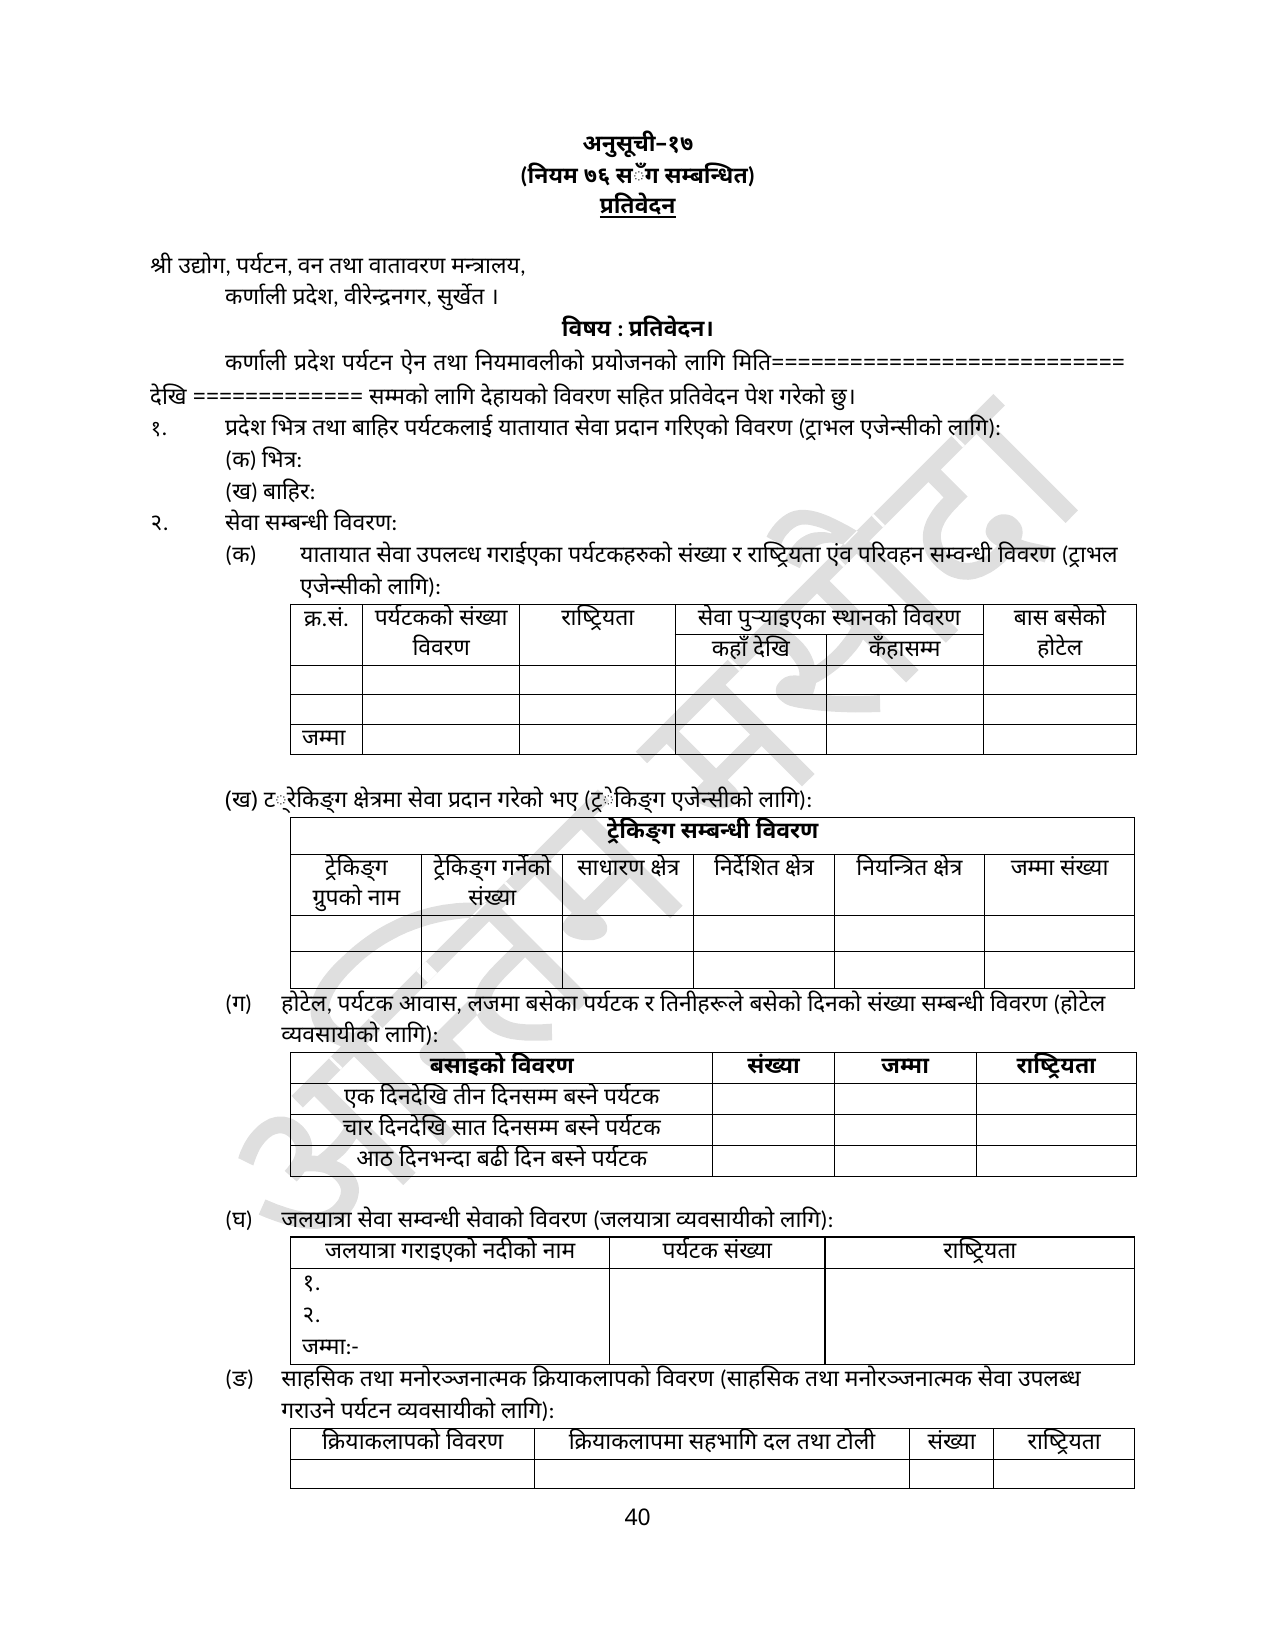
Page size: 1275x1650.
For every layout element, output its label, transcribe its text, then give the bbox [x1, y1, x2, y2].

table_cell [422, 952, 562, 988]
table_cell [713, 1115, 834, 1145]
table_cell [535, 1460, 909, 1488]
table_cell [985, 952, 1134, 988]
text (ग) होटेल, पर्यटक आवास, लजमा बसेका पर्यटक र तिनीहरूले बसेको दिनको संख्या सम्बन्धी विवरण (होटेल व्यवसायीको लागि): [150, 989, 1125, 1052]
table_header क्र.सं. [291, 605, 362, 665]
table_cell [826, 1269, 1134, 1363]
text प्रतिवेदन [150, 193, 1125, 223]
table_cell कँहासम्म [827, 635, 983, 665]
text (क) भित्र: [150, 445, 1125, 477]
text श्री उद्योग, पर्यटन, वन तथा वातावरण मन्त्रालय, [150, 251, 1125, 282]
table_cell [422, 916, 562, 951]
table_cell [835, 1084, 976, 1114]
text (ख) बाहिर: [150, 477, 1125, 508]
table_cell [291, 1460, 534, 1488]
table_cell नियन्त्रित क्षेत्र [835, 855, 984, 915]
table_header पर्यटकको संख्या विवरण [363, 605, 519, 665]
table_header क्रियाकलापमा सहभागि दल तथा टोली [535, 1429, 909, 1459]
table_cell जम्मा [291, 725, 362, 754]
table_header क्रियाकलापको विवरण [291, 1429, 534, 1459]
table_cell [827, 725, 983, 754]
table_cell एक दिनदेखि तीन दिनसम्म बस्ने पर्यटक [291, 1084, 712, 1114]
table_header जलयात्रा गराइएको नदीको नाम [291, 1238, 609, 1267]
table_cell [520, 725, 675, 754]
table_header संख्या [713, 1053, 834, 1083]
table_header राष्ट्रियता [994, 1429, 1134, 1459]
table_cell [694, 952, 834, 988]
table_cell [985, 916, 1134, 951]
table_cell [694, 916, 834, 951]
table_header राष्ट्रियता [520, 605, 675, 665]
table_header संख्या [910, 1429, 993, 1459]
table_cell [835, 916, 984, 951]
table_cell [291, 695, 362, 723]
list (ख) ट्रेकिङ्ग क्षेत्रमा सेवा प्रदान गरेको भए (ट्रेकिङ्ग एजेन्सीको लागि): [225, 783, 1125, 817]
table_cell [827, 666, 983, 694]
table_cell ट्रेकिङ्ग ग्रुपको नाम [291, 855, 421, 915]
table_cell [676, 725, 826, 754]
table_cell [827, 695, 983, 723]
table_cell [713, 1084, 834, 1114]
table_cell [713, 1146, 834, 1176]
table_cell [984, 695, 1136, 723]
table_cell ट्रेकिङ्ग गर्नेको संख्या [422, 855, 562, 915]
text विषय : प्रतिवेदन। [150, 314, 1125, 346]
text कर्णाली प्रदेश, वीरेन्द्रनगर, सुर्खेत । [150, 282, 1125, 314]
table_header पर्यटक संख्या [610, 1238, 824, 1267]
table_cell [563, 916, 693, 951]
table_cell कहाँ देखि [676, 635, 826, 665]
table_cell [363, 695, 519, 723]
table_cell [363, 725, 519, 754]
text कर्णाली प्रदेश पर्यटन ऐन तथा नियमावलीको प्रयोजनको लागि मिति=========================== देखि ‍============= सम्मको लागि देहायको विवरण सहित प्रतिवेदन पेश गरेको छु। [150, 346, 1125, 413]
table_header बसाइको विवरण [291, 1053, 712, 1083]
table_cell आठ दिनभन्दा बढी दिन बस्ने पर्यटक [291, 1146, 712, 1176]
table_cell [984, 666, 1136, 694]
table_header सेवा पुर्‍याइएका स्थानको विवरण [676, 605, 983, 634]
text २. सेवा सम्बन्धी विवरण: [150, 508, 1125, 540]
table_cell [977, 1146, 1136, 1176]
table_header राष्ट्रियता [977, 1053, 1136, 1083]
table_cell [977, 1115, 1136, 1145]
table_cell चार दिनदेखि सात दिनसम्म बस्ने पर्यटक [291, 1115, 712, 1145]
table_header बास बसेको होटेल [984, 605, 1136, 665]
table_header राष्ट्रियता [826, 1238, 1134, 1267]
table_cell [520, 666, 675, 694]
text अनुसूची–१७ [150, 131, 1125, 161]
table_cell [835, 1146, 976, 1176]
table_cell [291, 666, 362, 694]
text (क) यातायात सेवा उपलव्ध गराईएका पर्यटकहरुको संख्या र राष्ट्रियता एंव परिवहन सम्वन्धी विवरण (ट्राभल एजेन्सीको लागि): [225, 540, 1125, 603]
table_cell [291, 952, 421, 988]
text (नियम ७६ सँग सम्बन्धित) [150, 161, 1125, 193]
text (घ) जलयात्रा सेवा सम्वन्धी सेवाको विवरण (जलयात्रा व्यवसायीको लागि): [150, 1205, 1125, 1236]
table_cell [363, 666, 519, 694]
table_cell साधारण क्षेत्र [563, 855, 693, 915]
table_header ट्रेकिङ्ग सम्बन्धी विवरण [291, 818, 1134, 854]
table_cell [835, 1115, 976, 1145]
table_cell [610, 1269, 824, 1363]
table_cell जम्मा संख्या [985, 855, 1134, 915]
table_cell निर्देशित क्षेत्र [694, 855, 834, 915]
table_cell [676, 695, 826, 723]
table_cell [994, 1460, 1134, 1488]
table_cell [977, 1084, 1136, 1114]
table_cell [984, 725, 1136, 754]
table_cell [835, 952, 984, 988]
text १. प्रदेश भित्र तथा बाहिर पर्यटकलाई यातायात सेवा प्रदान गरिएको विवरण (ट्राभल एजेन्सीको लागि): [150, 413, 1125, 445]
table_cell [910, 1460, 993, 1488]
table_cell [520, 695, 675, 723]
table_cell [676, 666, 826, 694]
table_cell [563, 952, 693, 988]
table_cell [291, 916, 421, 951]
table_cell १. २. जम्मा:- [291, 1269, 609, 1363]
table_header जम्मा [835, 1053, 976, 1083]
text (ङ) साहसिक तथा मनोरञ्जनात्मक क्रियाकलापको विवरण (साहसिक तथा मनोरञ्जनात्मक सेवा उपलब्ध गराउने पर्यटन व्यवसायीको लागि): [150, 1364, 1125, 1428]
